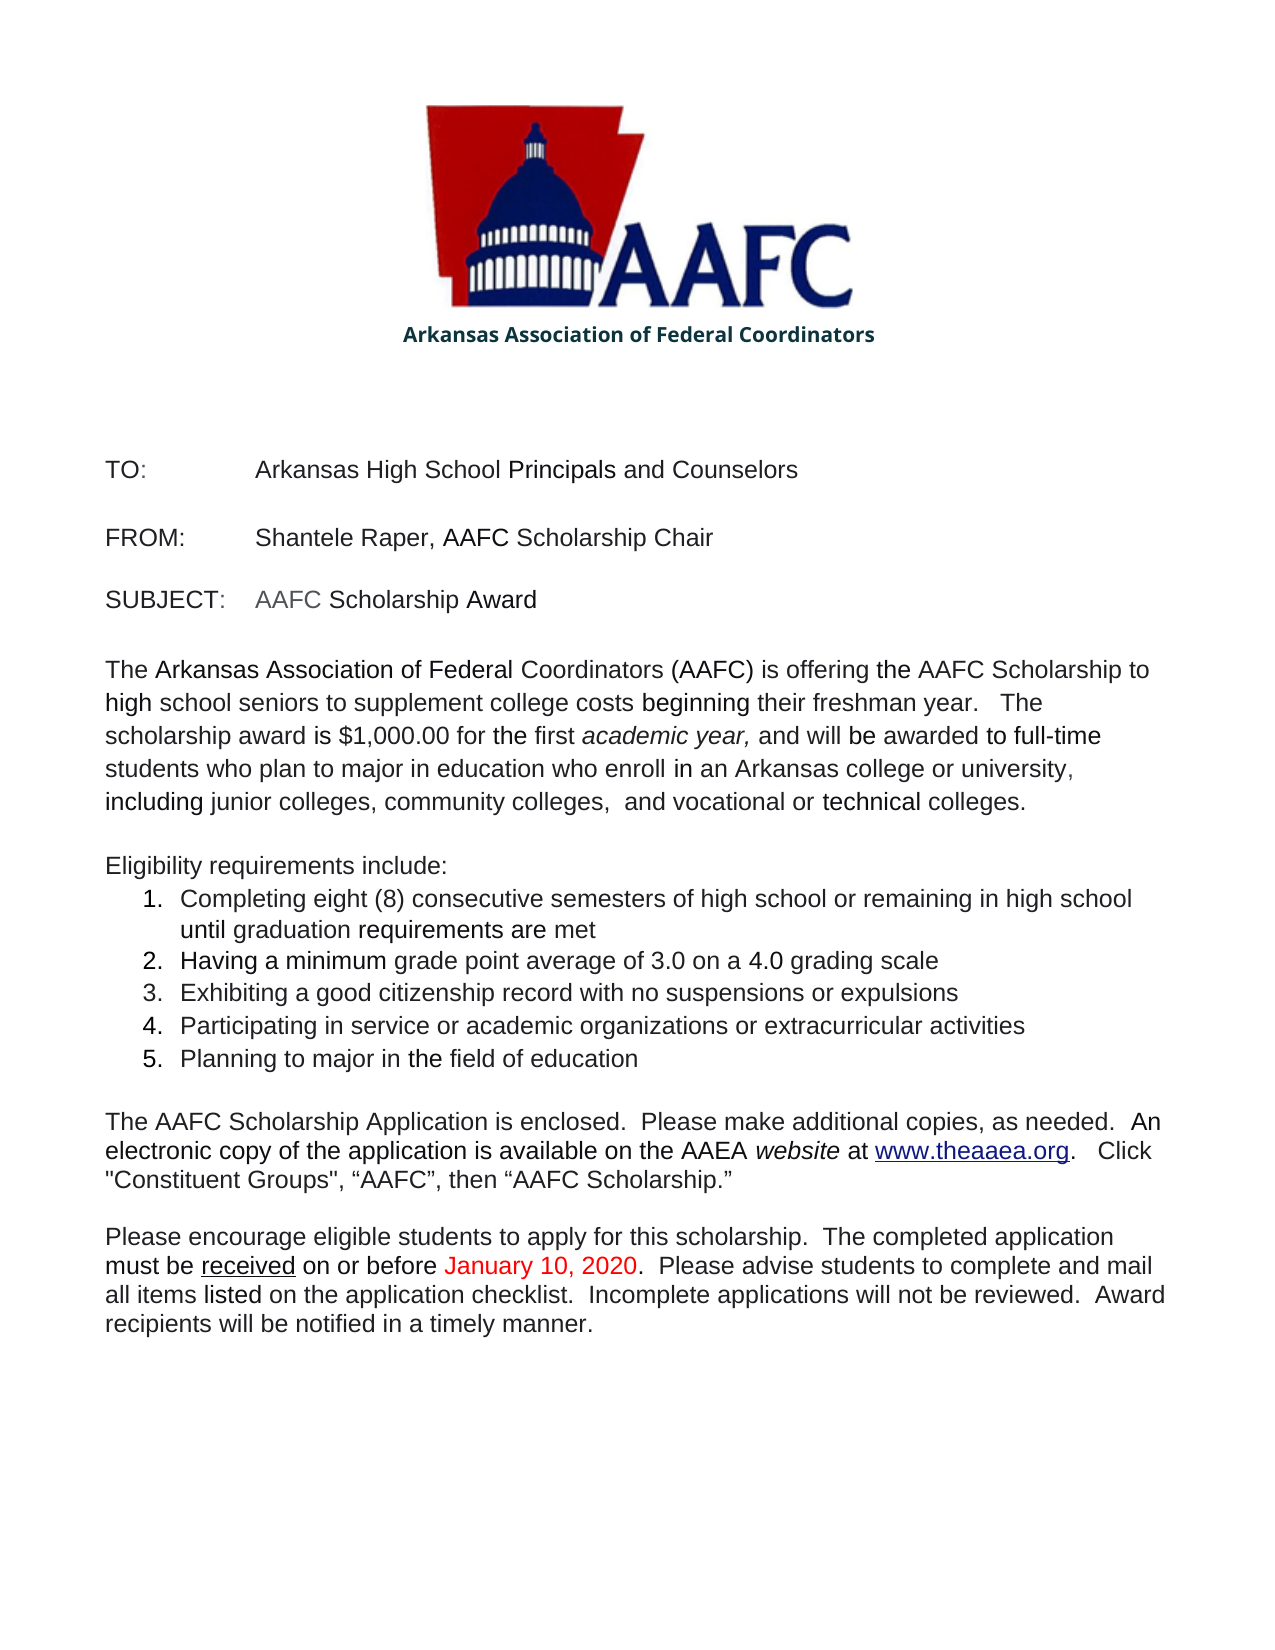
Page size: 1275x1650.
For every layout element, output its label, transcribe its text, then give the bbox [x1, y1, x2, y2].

text Please encourage eligible students to apply for this scholarship. The completed application must be received on or before January 10, 2020. Please advise students to complete and mail all items listed on the application checklist. Incomplete applications will not be reviewed. Award recipients will be notified in a timely manner. [105, 1222, 1173, 1337]
picture [425, 105, 854, 309]
list Exhibiting a good citizenship record with no suspensions or expulsions [142, 978, 1173, 1007]
text Eligibility requirements include: [67, 851, 1173, 879]
text TO: Arkansas High School Principals and Counselors [67, 455, 1173, 484]
list Participating in service or academic organizations or extracurricular activities [142, 1011, 1173, 1040]
list Having a minimum grade point average of 3.0 on a 4.0 grading scale [142, 946, 1173, 974]
text FROM: Shantele Raper, AAFC Scholarship Chair [67, 523, 1173, 552]
text The AAFC Scholarship Application is enclosed. Please make additional copies, as needed. An electronic copy of the application is available on the AAEA website at www.theaaea.org. Click "Constituent Groups", “AAFC”, then “AAFC Scholarship.” [105, 1107, 1173, 1194]
text The Arkansas Association of Federal Coordinators (AAFC) is offering the AAFC Scholarship to high school seniors to supplement college costs beginning their freshman year. The scholarship award is $1,000.00 for the first academic year, and will be awarded to full-time students who plan to major in education who enroll in an Arkansas college or university, including junior colleges, community colleges, and vocational or technical colleges. [105, 655, 1173, 816]
text SUBJECT: AAFC Scholarship Award [67, 585, 1173, 614]
text Arkansas Association of Federal Coordinators [67, 320, 1173, 349]
list Planning to major in the field of education [142, 1044, 1173, 1073]
list Completing eight (8) consecutive semesters of high school or remaining in high school until graduation requirements are met [142, 884, 1173, 943]
